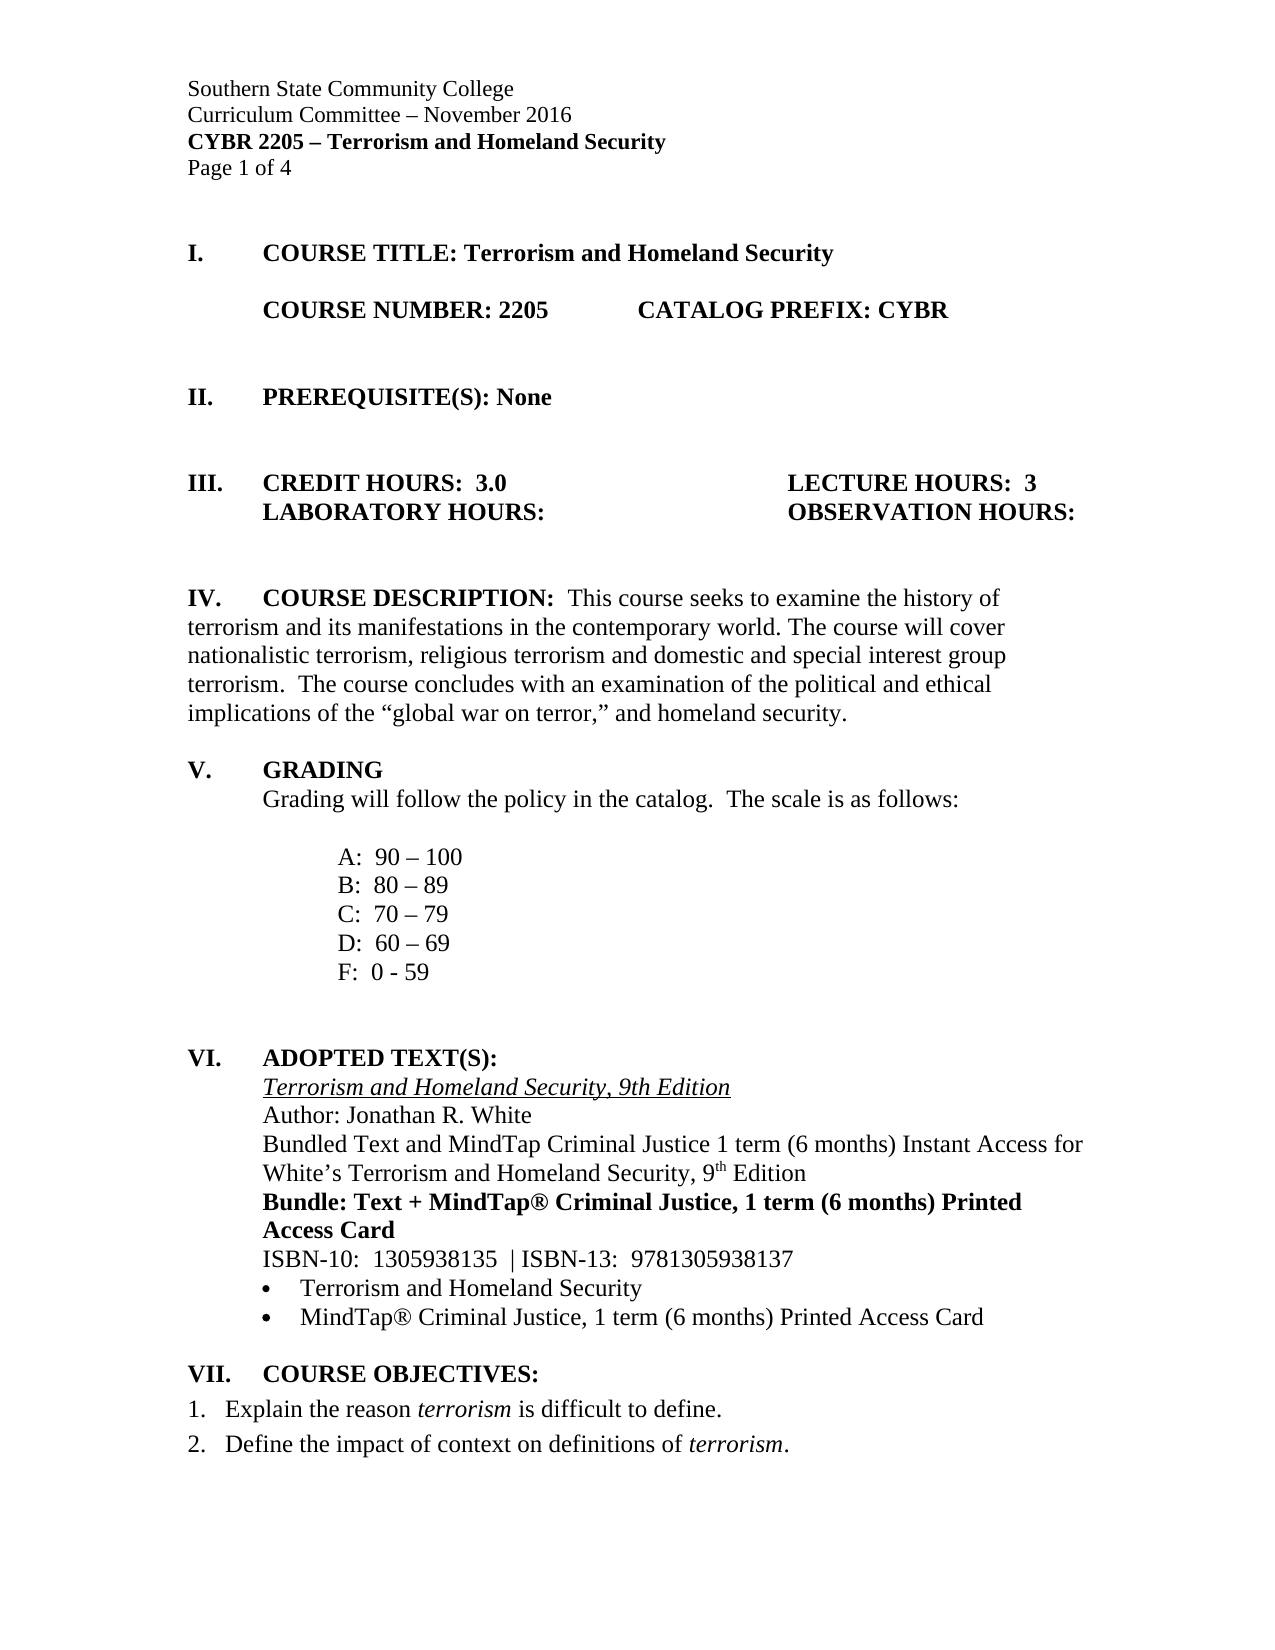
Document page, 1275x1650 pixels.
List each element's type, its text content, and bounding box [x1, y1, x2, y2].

text COURSE NUMBER: 2205 CATALOG PREFIX: CYBR [187, 295, 1087, 324]
text I. COURSE TITLE: Terrorism and Homeland Security [187, 238, 1087, 267]
text II. PREREQUISITE(S): None [187, 382, 1087, 410]
text Terrorism and Homeland Security, 9th Edition [187, 1072, 1087, 1100]
text III. CREDIT HOURS: 3.0 LECTURE HOURS: 3 [187, 468, 1087, 497]
text Grading will follow the policy in the catalog. The scale is as follows: [187, 784, 1087, 813]
text C: 70 – 79 [187, 899, 1087, 928]
text LABORATORY HOURS: OBSERVATION HOURS: [187, 497, 1087, 525]
text IV. COURSE DESCRIPTION: This course seeks to examine the history of terrorism and its manifestations in the contemporary world. The course will cover nationalistic terrorism, religious terrorism and domestic and special interest group terrorism. The course concludes with an examination of the political and ethical implications of the “global war on terror,” and homeland security. [187, 583, 1087, 727]
list Define the impact of context on definitions of terrorism. [187, 1429, 1087, 1458]
list Terrorism and Homeland Security [262, 1273, 1087, 1302]
text F: 0 - 59 [187, 957, 1087, 985]
text B: 80 – 89 [187, 870, 1087, 899]
list MindTap® Criminal Justice, 1 term (6 months) Printed Access Card [262, 1302, 1087, 1359]
text VI. ADOPTED TEXT(S): [187, 1043, 1087, 1072]
text V. GRADING [187, 755, 1087, 784]
text VII. COURSE OBJECTIVES: [187, 1359, 1087, 1388]
text ISBN-10: 1305938135 | ISBN-13: 9781305938137 [262, 1244, 1087, 1273]
text D: 60 – 69 [187, 928, 1087, 957]
text A: 90 – 100 [262, 842, 1087, 870]
text Bundled Text and MindTap Criminal Justice 1 term (6 months) Instant Access for White’s Terrorism and Homeland Security, 9th Edition [262, 1129, 1087, 1187]
list Explain the reason terrorism is difficult to define. [187, 1394, 1087, 1423]
text Author: Jonathan R. White [187, 1100, 1087, 1129]
text Bundle: Text + MindTap® Criminal Justice, 1 term (6 months) Printed Access Card [262, 1187, 1087, 1244]
